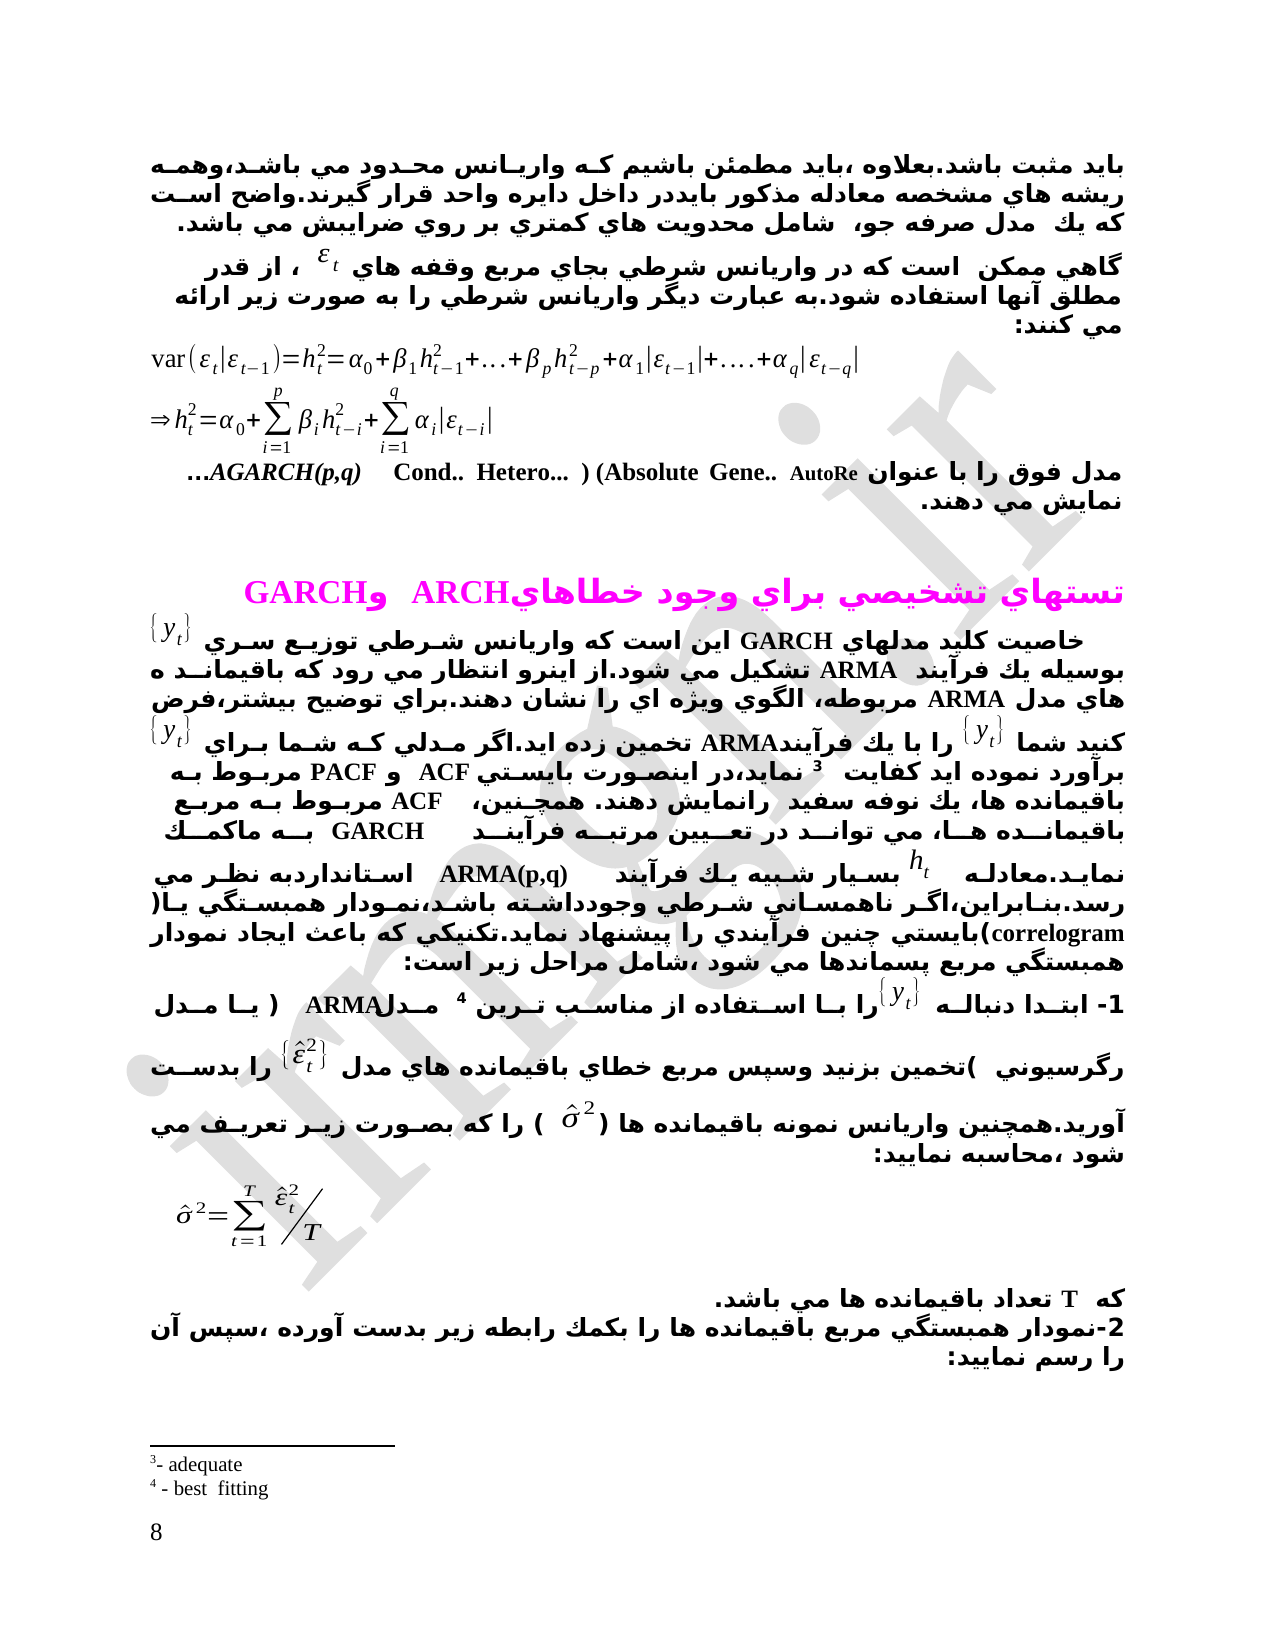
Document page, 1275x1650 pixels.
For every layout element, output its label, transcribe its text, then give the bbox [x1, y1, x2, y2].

text 1- ابتدا دنباله را با استفاده از مناسب ترين مدلARMA ( يا مدل رگرسيوني )تخمين بزنيد وسپس مربع خطاي باقيمانده هاي مدل را بدست آوريد.همچنين واريانس نمونه باقيمانده ها ( ) را كه بصورت زير تعريف مي شود ،محاسبه نماييد: [150, 976, 1125, 1168]
text تستهاي تشخيصي براي وجود خطاهايARCH وGARCH [150, 573, 1125, 612]
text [150, 150, 1125, 237]
text گاهي ممكن است كه در واريانس شرطي بجاي مربع وقفه هاي ، از قدر مطلق آنها استفاده شود.به عبارت ديگر واريانس شرطي را به صورت زير ارائه مي كنند: [150, 237, 1122, 339]
text 2-نمودار همبستگي مربع باقيمانده ها را بكمك رابطه زير بدست آورده ،سپس آن را رسم نماييد: [150, 1313, 1125, 1372]
text مدل فوق را با عنوان AGARCH(p,q) Cond.. Hetero... ) (Absolute Gene.. AutoRe... نمايش مي دهند. [150, 457, 1122, 515]
text خاصيت كليد مدلهاي GARCH اين است كه واريانس شرطي توزيع سري بوسيله يك فرآيند ARMA تشكيل مي شود.از اينرو انتظار مي رود كه باقيماند ه هاي مدل ARMA مربوطه، الگوي ويژه اي را نشان دهند.براي توضيح بيشتر،فرض كنيد شما را با يك فرآيندARMA تخمين زده ايد.اگر مدلي كه شما براي برآورد نموده ايد كفايت نمايد،در اينصورت بايستي ACF و PACF مربوط به باقيمانده ها، يك نوفه سفيد رانمايش دهند. همچنين، ACF مربوط به مربع باقيمانده ها، مي تواند در تعيين مرتبه فرآيند GARCH به ماكمك نمايد.معادله بسيار شبيه يك فرآيندARMA(p,q) استانداردبه نظر مي رسد.بنابراين،اگر ناهمساني شرطي وجودداشته باشد،نمودار همبستگي يا( correlogram)بايستي چنين فرآيندي را پيشنهاد نمايد.تكنيكي كه باعث ايجاد نمودار همبستگي مربع پسماندها مي شود ،شامل مراحل زير است: [150, 612, 1125, 976]
text كه T تعداد باقيمانده ها مي باشد. [150, 1284, 1125, 1313]
